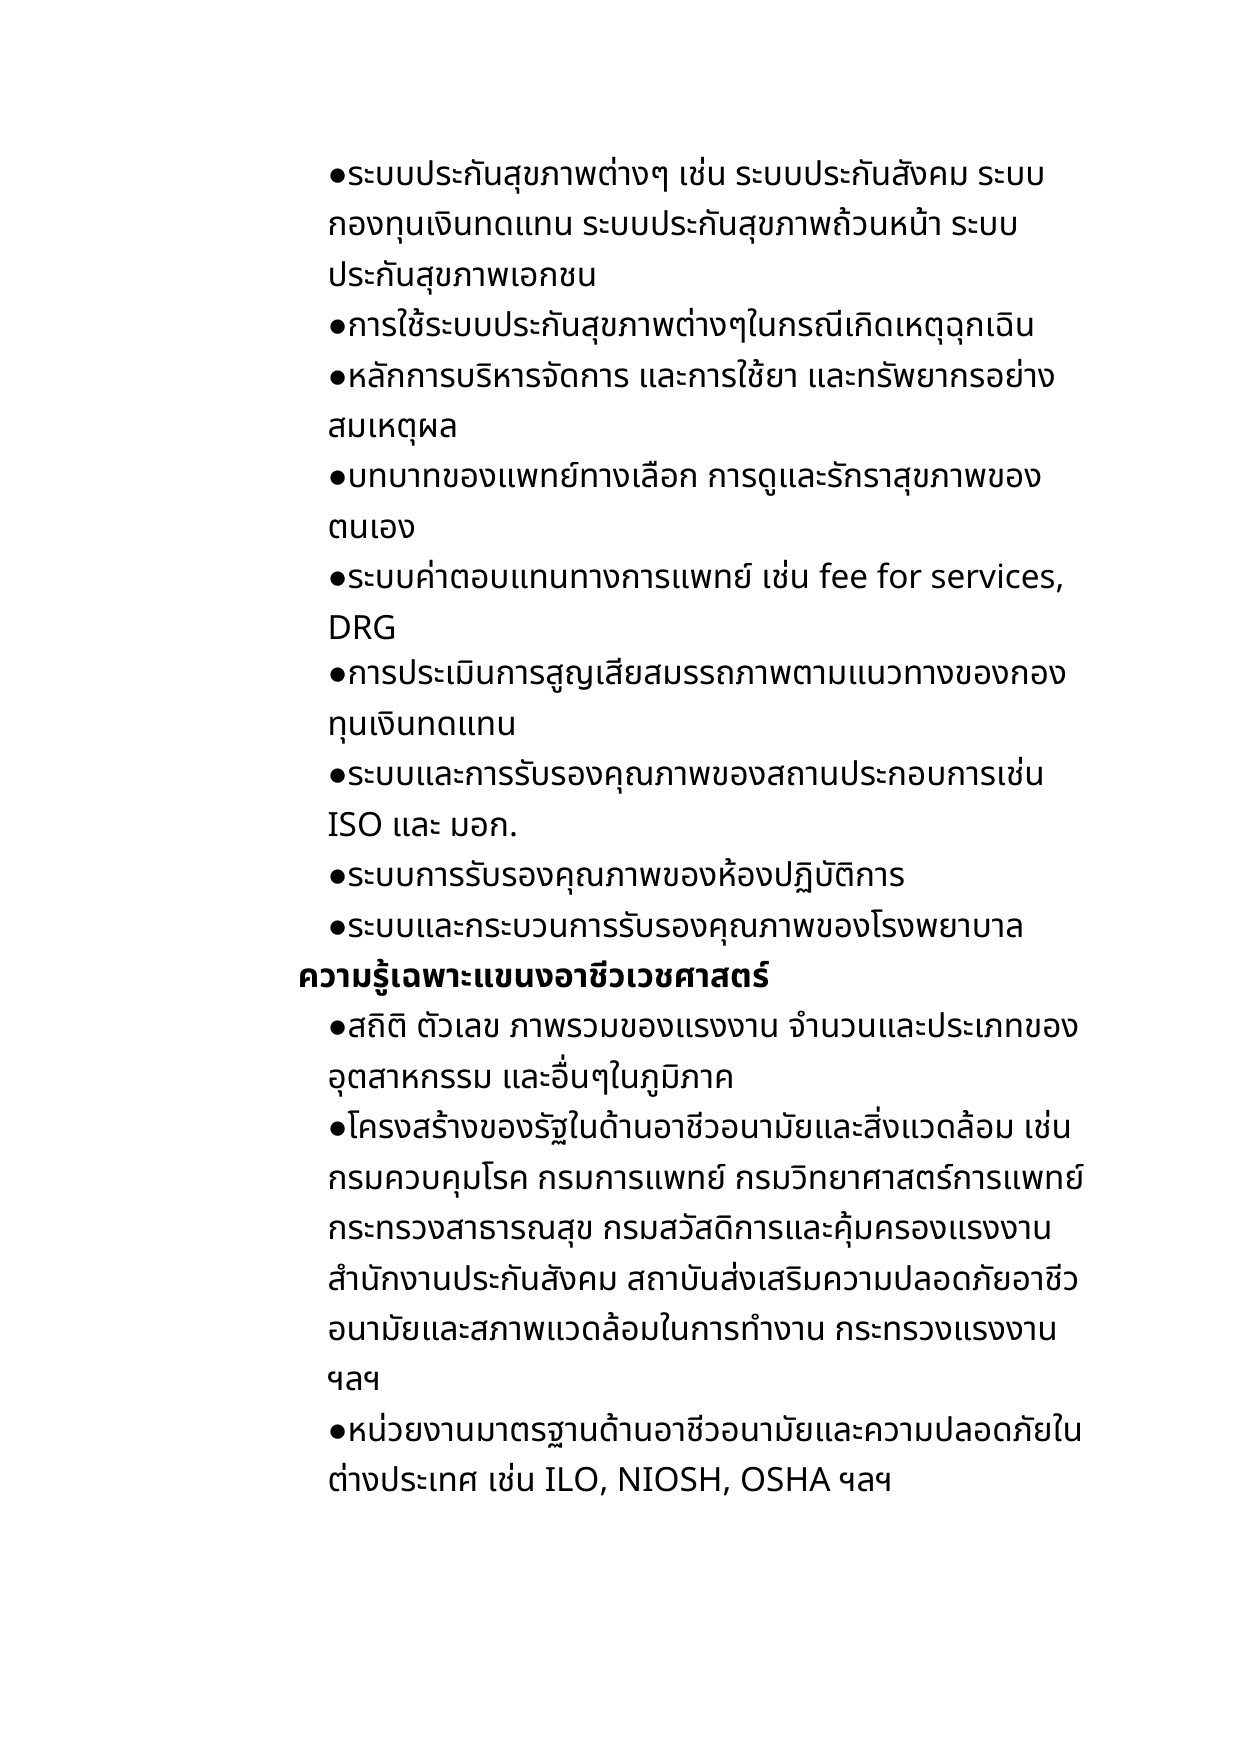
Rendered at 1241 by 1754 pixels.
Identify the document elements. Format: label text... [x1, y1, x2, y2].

text ●ระบบและการรับรองคุณภาพของสถานประกอบการเช่น ISO และ มอก. [327, 750, 1090, 851]
text ●การใช้ระบบประกันสุขภาพต่างๆในกรณีเกิดเหตุฉุกเฉิน [327, 301, 1090, 352]
text ●ระบบค่าตอบแทนทางการแพทย์ เช่น fee for services, DRG [327, 553, 1090, 649]
text ●หน่วยงานมาตรฐานด้านอาชีวอนามัยและความปลอดภัยในต่างประเทศ เช่น ILO, NIOSH, OSHA ฯลฯ [327, 1406, 1090, 1507]
text ●สถิติ ตัวเลข ภาพรวมของแรงงาน จำนวนและประเภทของอุตสาหกรรม และอื่นๆในภูมิภาค [327, 1002, 1090, 1103]
text ●โครงสร้างของรัฐในด้านอาชีวอนามัยและสิ่งแวดล้อม เช่น กรมควบคุมโรค กรมการแพทย์ กรมวิทยาศาสตร์การแพทย์ กระทรวงสาธารณสุข กรมสวัสดิการและคุ้มครองแรงงาน สำนักงานประกันสังคม สถาบันส่งเสริมความปลอดภัยอาชีวอนามัยและสภาพแวดล้อมในการทำงาน กระทรวงแรงงาน ฯลฯ [327, 1103, 1090, 1406]
text ●ระบบและกระบวนการรับรองคุณภาพของโรงพยาบาล [327, 902, 1090, 952]
text ●ระบบประกันสุขภาพต่างๆ เช่น ระบบประกันสังคม ระบบกองทุนเงินทดแทน ระบบประกันสุขภาพถ้วนหน้า ระบบประกันสุขภาพเอกชน [327, 150, 1090, 301]
text ●ระบบการรับรองคุณภาพของห้องปฏิบัติการ [327, 851, 1090, 902]
text ●การประเมินการสูญเสียสมรรถภาพตามแนวทางของกองทุนเงินทดแทน [327, 649, 1090, 750]
text ●บทบาทของแพทย์ทางเลือก การดูและรักราสุขภาพของตนเอง [327, 452, 1090, 553]
text ความรู้เฉพาะแขนงอาชีวเวชศาสตร์ [298, 952, 1090, 1002]
text ●หลักการบริหารจัดการ และการใช้ยา และทรัพยากรอย่างสมเหตุผล [327, 352, 1090, 452]
